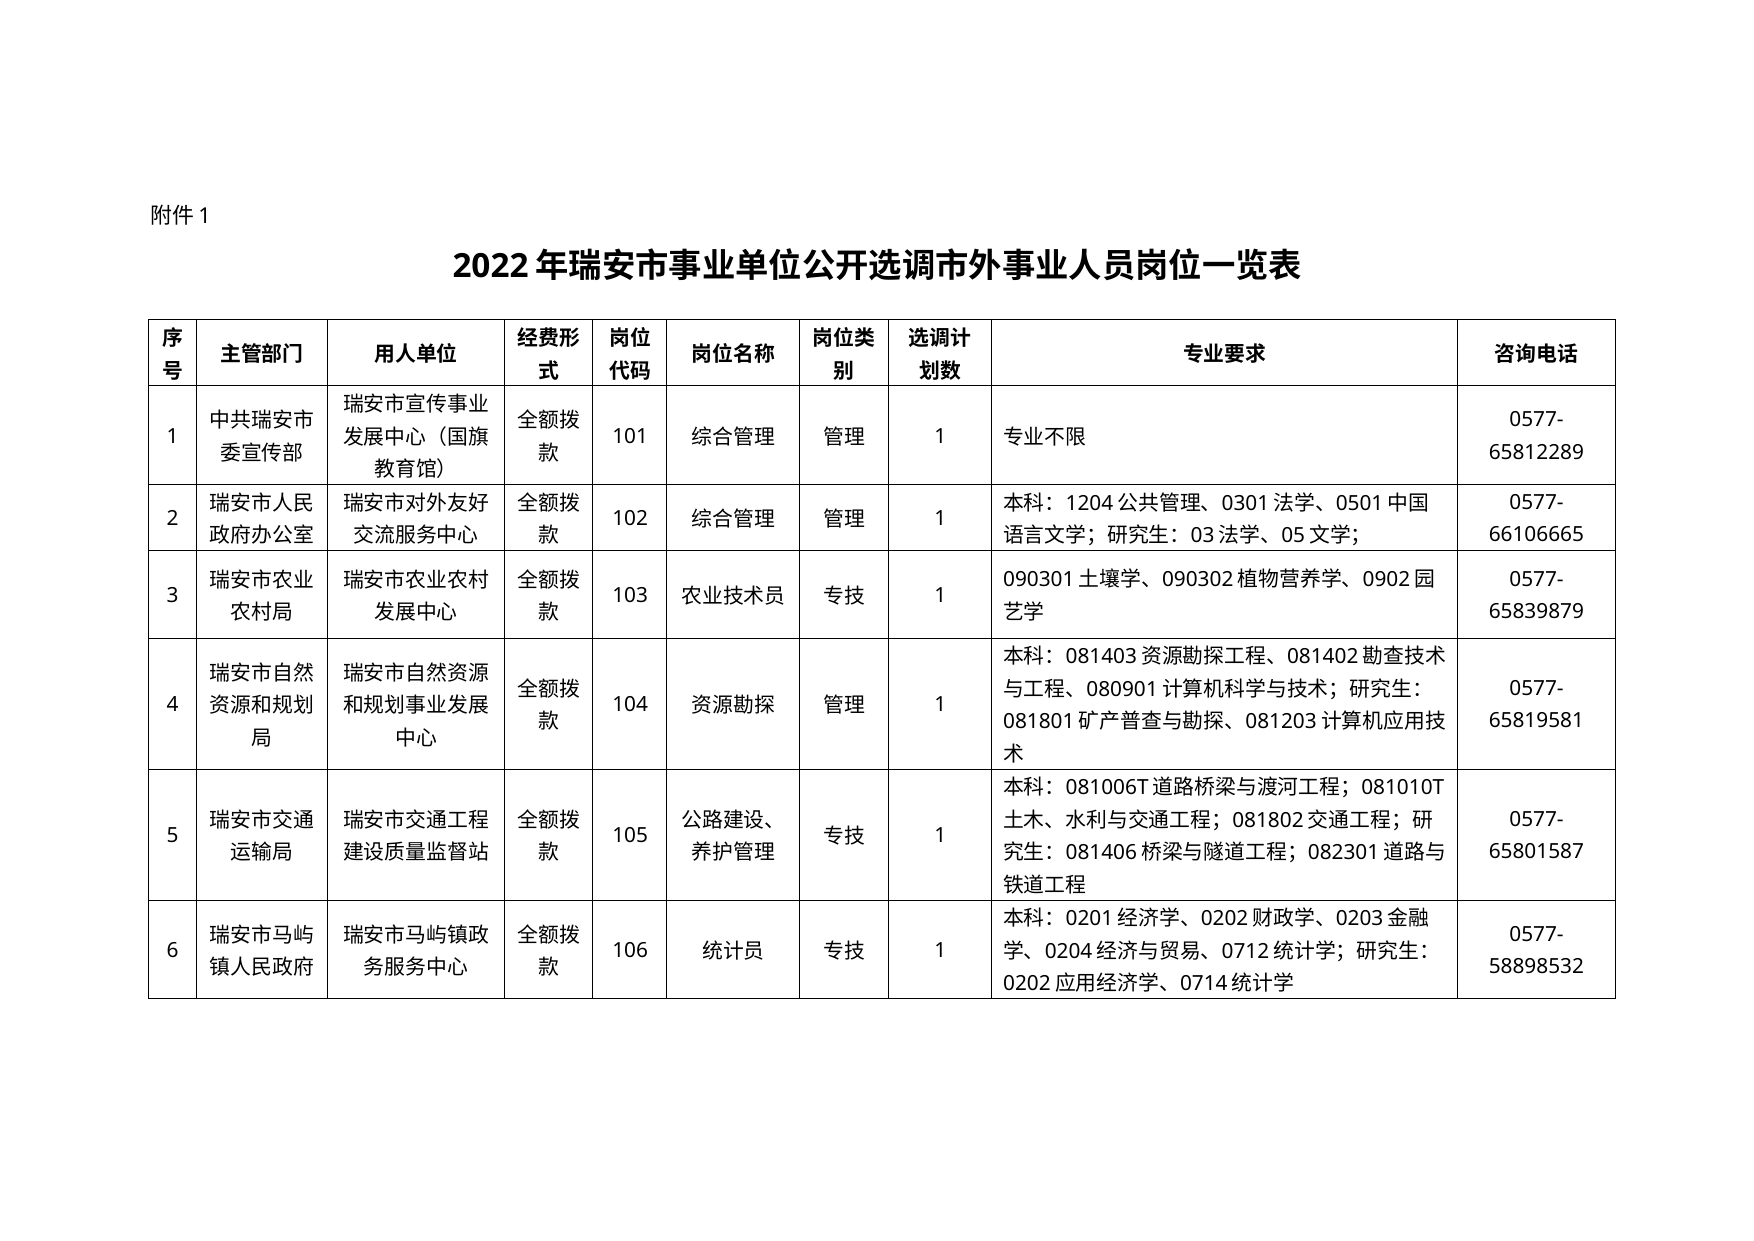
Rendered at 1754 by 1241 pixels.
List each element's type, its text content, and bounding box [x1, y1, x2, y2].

table_cell 1 [889, 770, 991, 899]
table_cell 全额拨款 [505, 770, 592, 899]
table_cell 4 [149, 639, 196, 768]
text 附件1 [150, 198, 1604, 230]
table_cell 专业不限 [992, 386, 1457, 484]
table_cell 瑞安市农业农村局 [197, 551, 327, 637]
table_cell 全额拨款 [505, 639, 592, 768]
table_cell 瑞安市农业农村发展中心 [328, 551, 504, 637]
table_cell 1 [889, 485, 991, 550]
table_cell 0577-65812289 [1458, 386, 1615, 484]
table_cell 统计员 [667, 901, 799, 998]
table_cell 105 [593, 770, 666, 899]
table_cell 管理 [800, 386, 888, 484]
table_cell 0577-65839879 [1458, 551, 1615, 637]
table_cell 专技 [800, 551, 888, 637]
table_cell 管理 [800, 485, 888, 550]
table_cell 瑞安市宣传事业发展中心（国旗教育馆） [328, 386, 504, 484]
table_cell 0577-58898532 [1458, 901, 1615, 998]
table_cell 瑞安市交通运输局 [197, 770, 327, 899]
table_cell 090301土壤学、090302植物营养学、0902园艺学 [992, 551, 1457, 637]
table_cell 0577-65819581 [1458, 639, 1615, 768]
table_cell 专技 [800, 901, 888, 998]
table_cell 瑞安市对外友好交流服务中心 [328, 485, 504, 550]
table_header 岗位名称 [667, 320, 799, 385]
table_header 用人单位 [328, 320, 504, 385]
table_cell 全额拨款 [505, 551, 592, 637]
table_cell 瑞安市马屿镇政务服务中心 [328, 901, 504, 998]
table_cell 本科：1204公共管理、0301法学、0501中国语言文学；研究生：03法学、05文学； [992, 485, 1457, 550]
table_cell 本科：081403资源勘探工程、081402勘查技术与工程、080901计算机科学与技术；研究生：081801矿产普查与勘探、081203计算机应用技术 [992, 639, 1457, 768]
table_cell 5 [149, 770, 196, 899]
table_cell 1 [889, 901, 991, 998]
table_cell 瑞安市自然资源和规划局 [197, 639, 327, 768]
table_cell 瑞安市自然资源和规划事业发展中心 [328, 639, 504, 768]
table_cell 1 [889, 639, 991, 768]
table_cell 本科：0201经济学、0202财政学、0203金融学、0204经济与贸易、0712统计学；研究生：0202应用经济学、0714统计学 [992, 901, 1457, 998]
table_header 咨询电话 [1458, 320, 1615, 385]
table_header 岗位代码 [593, 320, 666, 385]
table_cell 本科：081006T道路桥梁与渡河工程；081010T土木、水利与交通工程；081802交通工程；研究生：081406桥梁与隧道工程；082301道路与铁道工程 [992, 770, 1457, 899]
table_header 岗位类别 [800, 320, 888, 385]
table_header 选调计划数 [889, 320, 991, 385]
table_cell 瑞安市交通工程建设质量监督站 [328, 770, 504, 899]
table_cell 101 [593, 386, 666, 484]
table_header 序号 [149, 320, 196, 385]
table_cell 资源勘探 [667, 639, 799, 768]
table_cell 2 [149, 485, 196, 550]
table_cell 106 [593, 901, 666, 998]
table_cell 103 [593, 551, 666, 637]
table_cell 综合管理 [667, 386, 799, 484]
table_cell 农业技术员 [667, 551, 799, 637]
table_header 经费形式 [505, 320, 592, 385]
table_cell 104 [593, 639, 666, 768]
table_cell 瑞安市人民政府办公室 [197, 485, 327, 550]
table_cell 3 [149, 551, 196, 637]
table_cell 公路建设、养护管理 [667, 770, 799, 899]
table_header 专业要求 [992, 320, 1457, 385]
table_cell 1 [889, 551, 991, 637]
table_cell 全额拨款 [505, 901, 592, 998]
table_cell 专技 [800, 770, 888, 899]
table_cell 1 [889, 386, 991, 484]
table_cell 0577-65801587 [1458, 770, 1615, 899]
table_cell 中共瑞安市委宣传部 [197, 386, 327, 484]
table_cell 全额拨款 [505, 485, 592, 550]
table_header 主管部门 [197, 320, 327, 385]
table_cell 1 [149, 386, 196, 484]
text 2022年瑞安市事业单位公开选调市外事业人员岗位一览表 [150, 230, 1604, 295]
table_cell 102 [593, 485, 666, 550]
table_cell 0577-66106665 [1458, 485, 1615, 550]
table_cell 瑞安市马屿镇人民政府 [197, 901, 327, 998]
table_cell 6 [149, 901, 196, 998]
table_cell 全额拨款 [505, 386, 592, 484]
table_cell 综合管理 [667, 485, 799, 550]
table_cell 管理 [800, 639, 888, 768]
